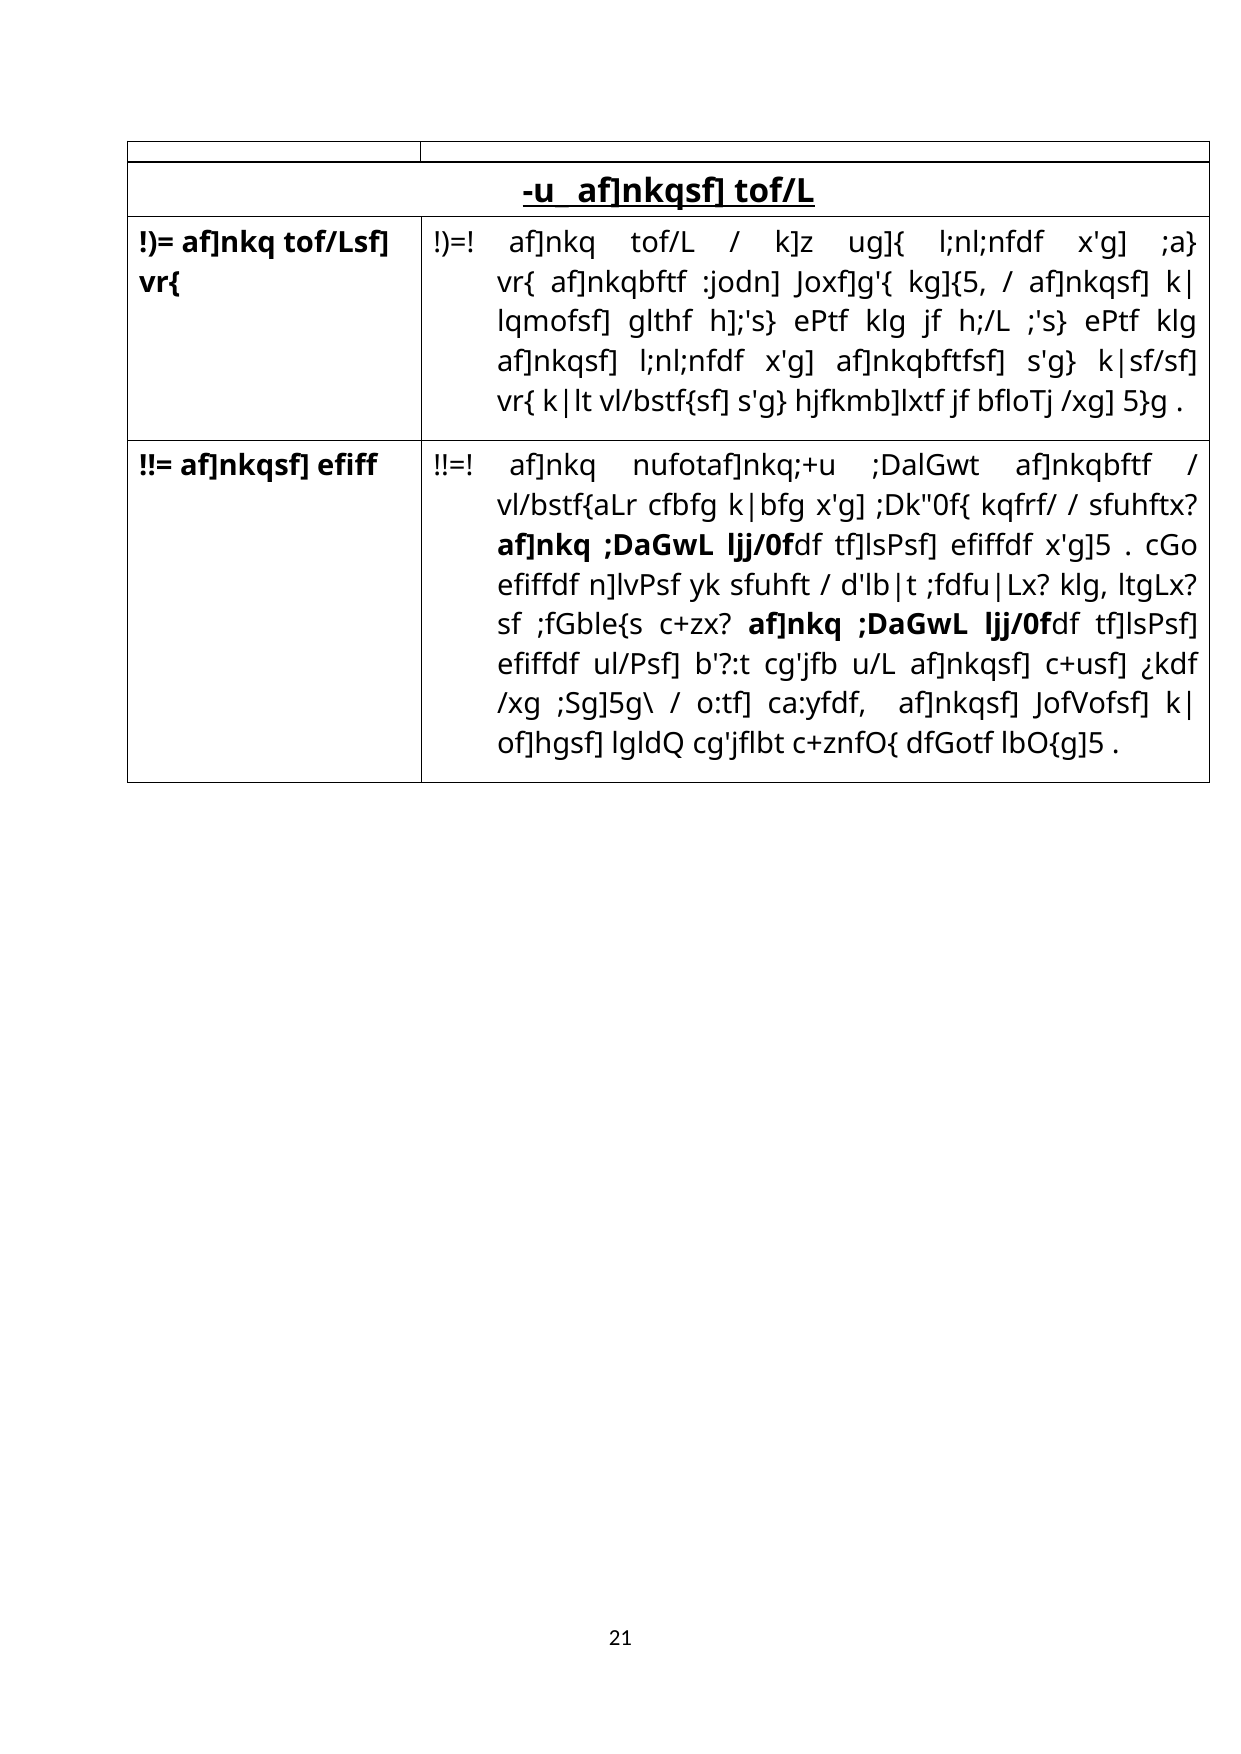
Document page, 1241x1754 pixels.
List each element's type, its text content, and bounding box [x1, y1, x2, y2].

table_cell !)=! af]nkq tof/L / k]z ug]{ l;nl;nfdf x'g] ;a} vr{ af]nkqbftf :jodn] Joxf]g'{ kg]{5, / af]nkqsf] k|lqmofsf] glthf h];'s} ePtf klg jf h;/L ;'s} ePtf klg af]nkqsf] l;nl;nfdf x'g] af]nkqbftfsf] s'g} k|sf/sf] vr{ k|lt vl/bstf{sf] s'g} hjfkmb]lxtf jf bfloTj /xg] 5}g . [422, 217, 1209, 439]
table_cell !!= af]nkqsf] efiff [128, 441, 421, 782]
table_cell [128, 142, 420, 161]
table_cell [421, 142, 1209, 161]
table_cell !!=! af]nkq nufotaf]nkq;+u ;DalGwt af]nkqbftf / vl/bstf{aLr cfbfg k|bfg x'g] ;Dk"0f{ kqfrf/ / sfuhftx? af]nkq ;DaGwL ljj/0fdf tf]lsPsf] efiffdf x'g]5 . cGo efiffdf n]lvPsf yk sfuhft / d'lb|t ;fdfu|Lx? klg, ltgLx?sf ;fGble{s c+zx? af]nkq ;DaGwL ljj/0fdf tf]lsPsf] efiffdf ul/Psf] b'?:t cg'jfb u/L af]nkqsf] c+usf] ¿kdf /xg ;Sg]5g\ / o:tf] ca:yfdf, af]nkqsf] JofVofsf] k|of]hgsf] lgldQ cg'jflbt c+znfO{ dfGotf lbO{g]5 . [422, 441, 1209, 782]
table_cell -u_ af]nkqsf] tof/L [128, 163, 1209, 216]
table_cell !)= af]nkq tof/Lsf] vr{ [128, 217, 421, 439]
